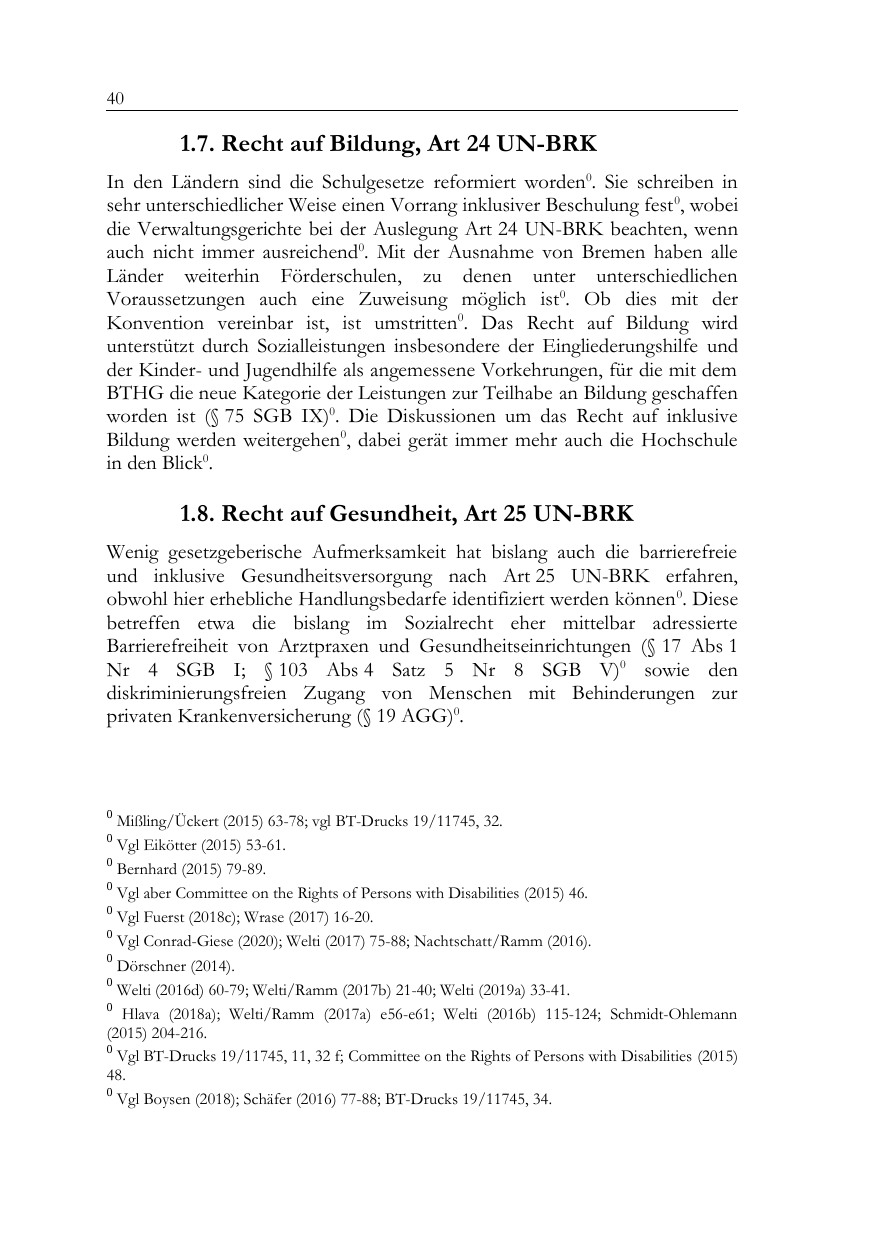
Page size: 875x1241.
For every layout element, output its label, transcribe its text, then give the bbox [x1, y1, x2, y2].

text In den Ländern sind die Schulgesetze reformiert worden. Sie schreiben in sehr unterschiedlicher Weise einen Vorrang inklusiver Beschulung fest, wobei die Verwaltungsgerichte bei der Auslegung Art 24 UN-BRK beachten, wenn auch nicht immer ausreichend. Mit der Ausnahme von Bremen haben alle Länder weiterhin Förderschulen, zu denen unter unterschiedlichen Voraussetzungen auch eine Zuweisung möglich ist. Ob dies mit der Konvention vereinbar ist, ist umstritten. Das Recht auf Bildung wird unterstützt durch Sozialleistungen insbesondere der Eingliederungshilfe und der Kinder- und Jugendhilfe als angemessene Vorkehrungen, für die mit dem BTHG die neue Kategorie der Leistungen zur Teilhabe an Bildung geschaffen worden ist (§ 75 SGB IX). Die Diskussionen um das Recht auf inklusive Bildung werden weitergehen, dabei gerät immer mehr auch die Hochschule in den Blick. [106, 171, 738, 475]
list 1.8. Recht auf Gesundheit, Art 25 UN-BRK [180, 500, 738, 528]
text Wenig gesetzgeberische Aufmerksamkeit hat bislang auch die barrierefreie und inklusive Gesundheitsversorgung nach Art 25 UN-BRK erfahren, obwohl hier erhebliche Handlungsbedarfe identifiziert werden können. Diese betreffen etwa die bislang im Sozialrecht eher mittelbar adressierte Barrierefreiheit von Arztpraxen und Gesundheitseinrichtungen (§ 17 Abs 1 Nr 4 SGB I; § 103 Abs 4 Satz 5 Nr 8 SGB V) sowie den diskriminierungsfreien Zugang von Menschen mit Behinderungen zur privaten Krankenversicherung (§ 19 AGG). [106, 541, 738, 728]
list 1.7. Recht auf Bildung, Art 24 UN-BRK [180, 130, 738, 158]
